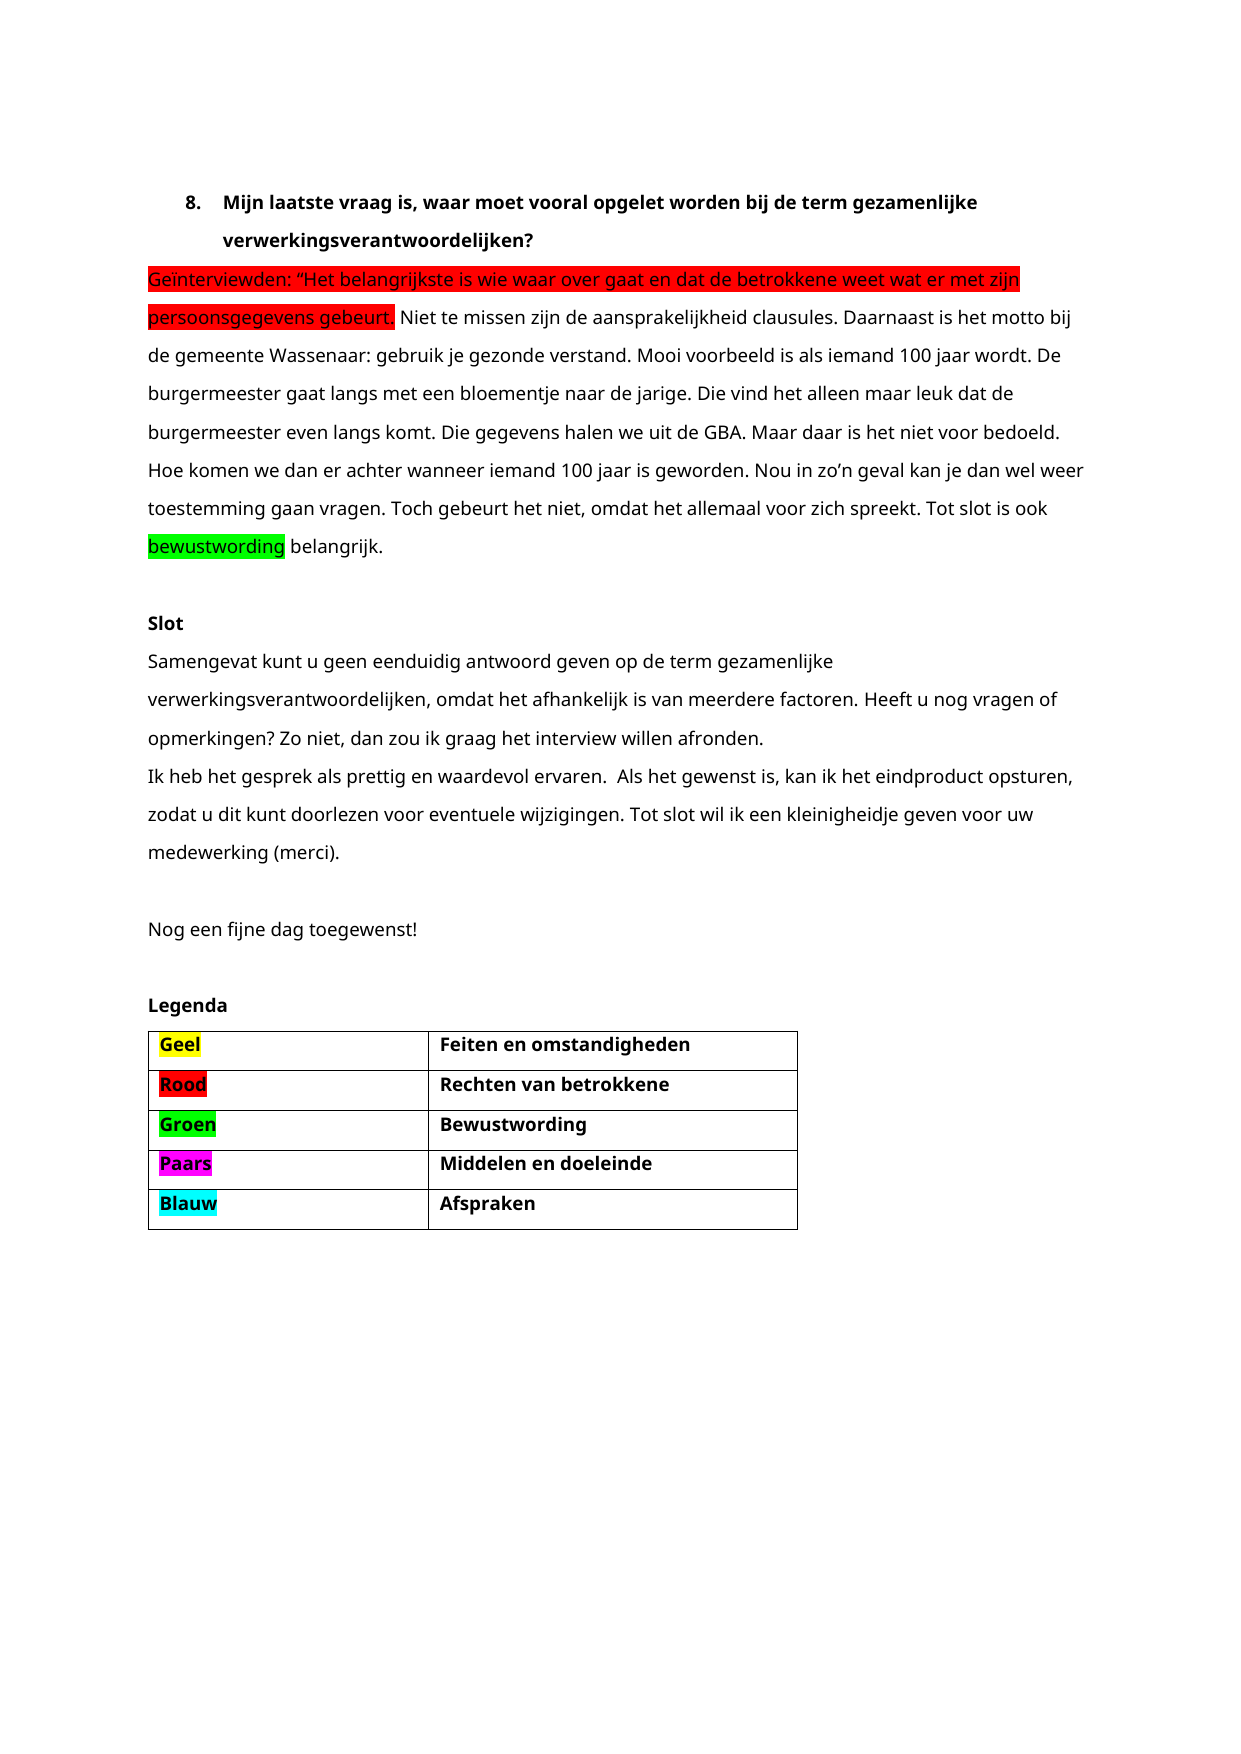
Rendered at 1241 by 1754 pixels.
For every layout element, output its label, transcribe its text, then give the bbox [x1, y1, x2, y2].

table_cell Groen [149, 1111, 428, 1150]
table_cell Paars [149, 1151, 428, 1189]
list Mijn laatste vraag is, waar moet vooral opgelet worden bij de term gezamenlijke verwerkingsverantwoordelijken? [185, 189, 1093, 253]
text Slot [148, 610, 1093, 636]
table_header Feiten en omstandigheden [429, 1032, 797, 1070]
table_cell Afspraken [429, 1190, 797, 1229]
text Ik heb het gesprek als prettig en waardevol ervaren. Als het gewenst is, kan ik het eindproduct opsturen, zodat u dit kunt doorlezen voor eventuele wijzigingen. Tot slot wil ik een kleinigheidje geven voor uw medewerking (merci). [148, 763, 1093, 865]
table_header Geel [149, 1032, 428, 1070]
table_cell Middelen en doeleinde [429, 1151, 797, 1189]
table_cell Blauw [149, 1190, 428, 1229]
table_cell Rechten van betrokkene [429, 1071, 797, 1110]
text Geïnterviewden: “Het belangrijkste is wie waar over gaat en dat de betrokkene weet wat er met zijn persoonsgegevens gebeurt. Niet te missen zijn de aansprakelijkheid clausules. Daarnaast is het motto bij de gemeente Wassenaar: gebruik je gezonde verstand. Mooi voorbeeld is als iemand 100 jaar wordt. De burgermeester gaat langs met een bloementje naar de jarige. Die vind het alleen maar leuk dat de burgermeester even langs komt. Die gegevens halen we uit de GBA. Maar daar is het niet voor bedoeld. Hoe komen we dan er achter wanneer iemand 100 jaar is geworden. Nou in zo’n geval kan je dan wel weer toestemming gaan vragen. Toch gebeurt het niet, omdat het allemaal voor zich spreekt. Tot slot is ook bewustwording belangrijk. [148, 266, 1093, 559]
text Nog een fijne dag toegewenst! [148, 916, 1093, 941]
table_cell Rood [149, 1071, 428, 1110]
table_cell Bewustwording [429, 1111, 797, 1150]
text Samengevat kunt u geen eenduidig antwoord geven op de term gezamenlijke verwerkingsverantwoordelijken, omdat het afhankelijk is van meerdere factoren. Heeft u nog vragen of opmerkingen? Zo niet, dan zou ik graag het interview willen afronden. [148, 648, 1093, 750]
text Legenda [148, 992, 1093, 1018]
